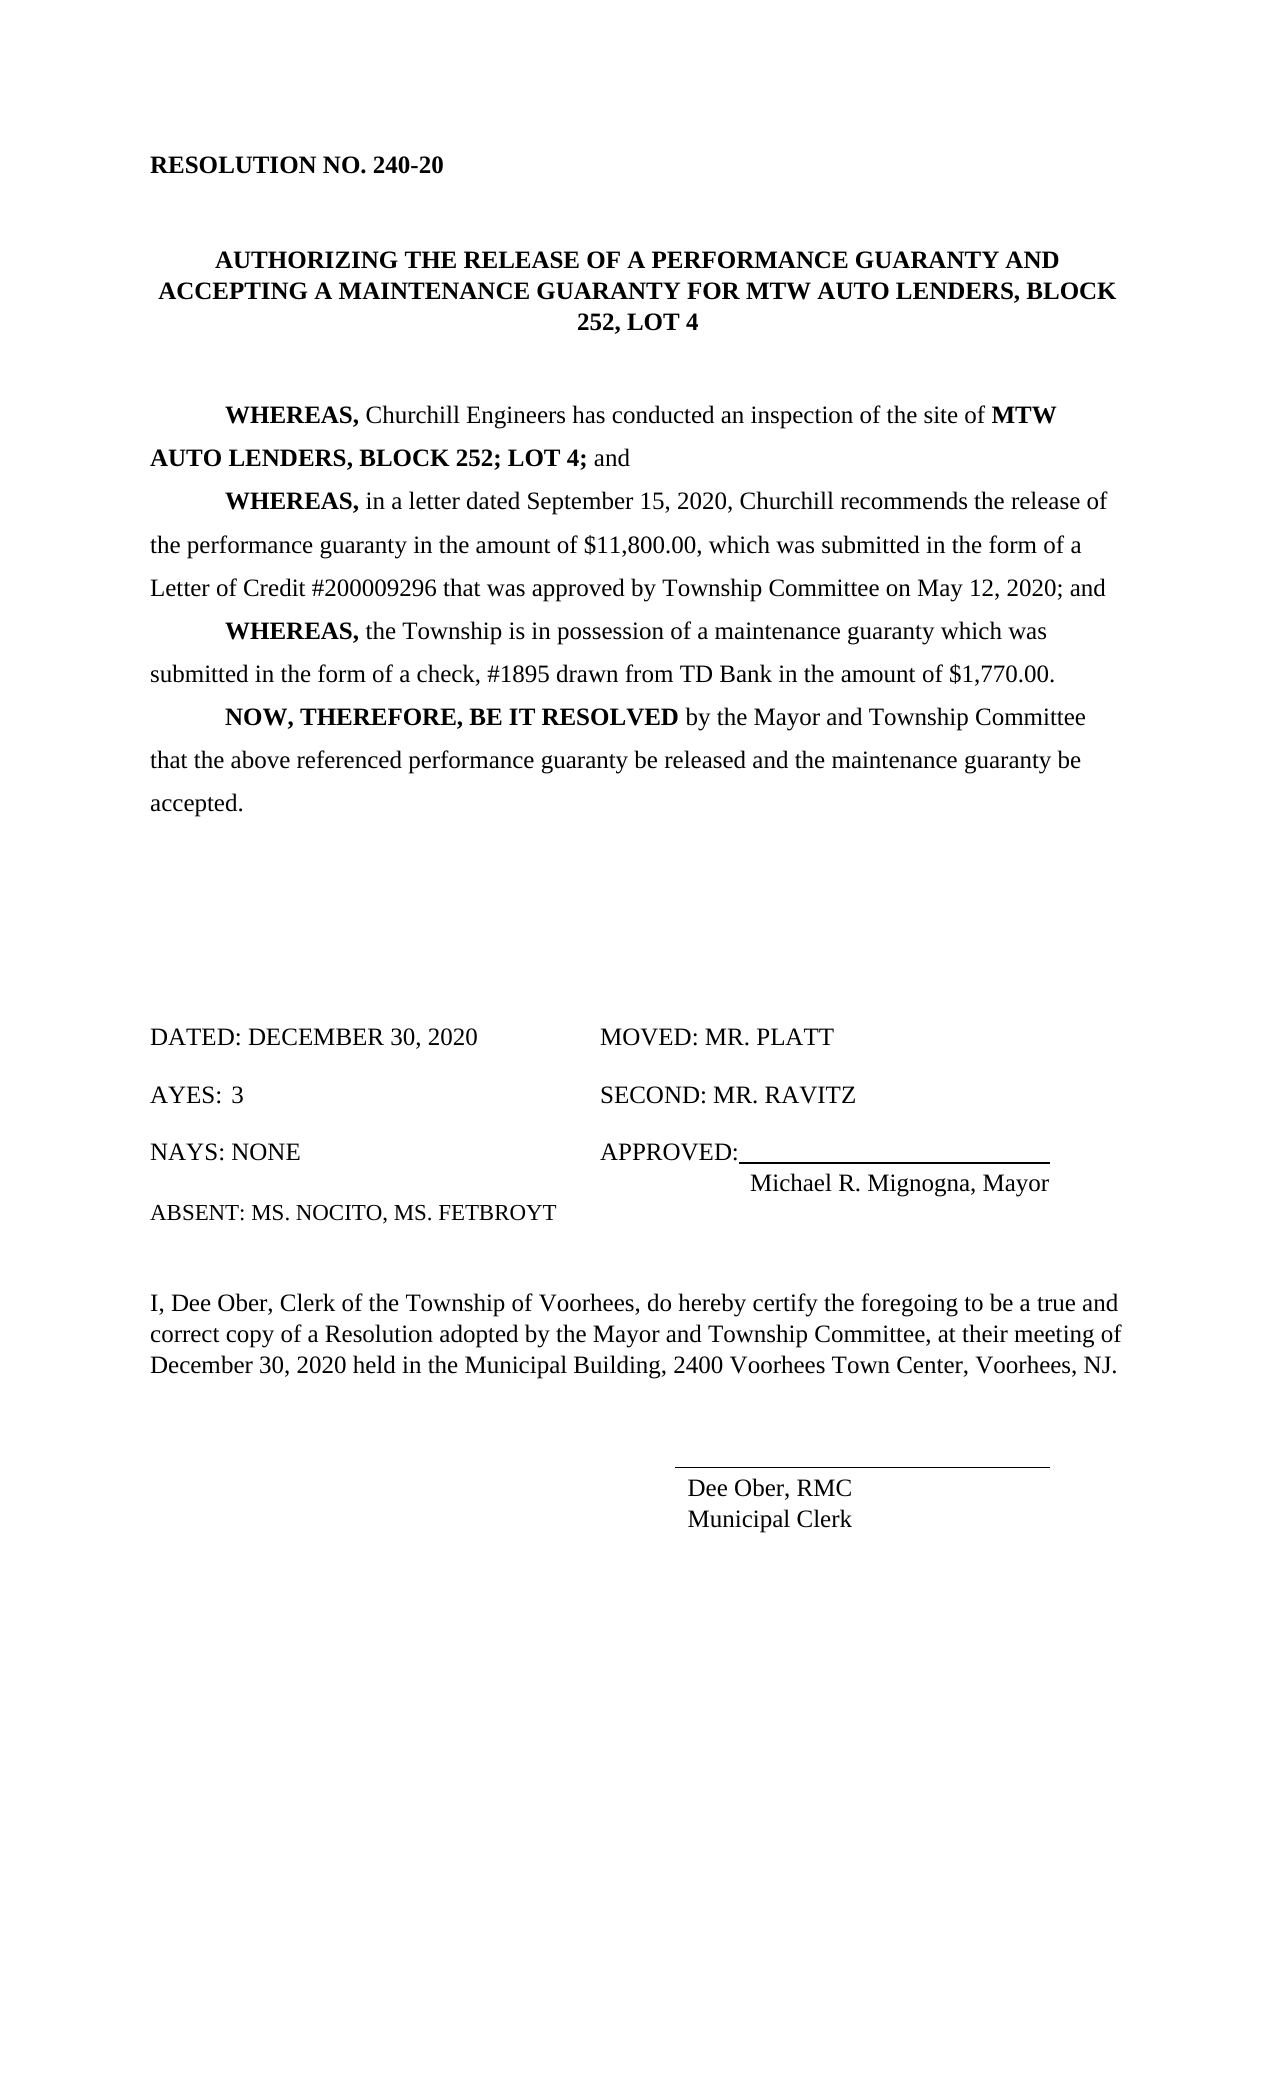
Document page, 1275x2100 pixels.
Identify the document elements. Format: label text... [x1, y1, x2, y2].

text DATED: DECEMBER 30, 2020 MOVED: MR. PLATT [150, 1022, 1125, 1051]
text AYES: 3 SECOND: MR. RAVITZ [150, 1080, 1125, 1109]
text Municipal Clerk [150, 1504, 1125, 1533]
text WHEREAS, in a letter dated September 15, 2020, Churchill recommends the release of the performance guaranty in the amount of $11,800.00, which was submitted in the form of a Letter of Credit #200009296 that was approved by Township Committee on May 12, 2020; and [150, 487, 1125, 602]
text RESOLUTION NO. 240-20 [150, 150, 1125, 179]
text Dee Ober, RMC [150, 1473, 1125, 1502]
text AUTHORIZING THE RELEASE OF A PERFORMANCE GUARANTY AND ACCEPTING A MAINTENANCE GUARANTY FOR MTW AUTO LENDERS, BLOCK 252, LOT 4 [150, 245, 1125, 336]
text I, Dee Ober, Clerk of the Township of Voorhees, do hereby certify the foregoing to be a true and correct copy of a Resolution adopted by the Mayor and Township Committee, at their meeting of December 30, 2020 held in the Municipal Building, 2400 Voorhees Town Center, Voorhees, NJ. [150, 1288, 1125, 1379]
text NOW, THEREFORE, BE IT RESOLVED by the Mayor and Township Committee that the above referenced performance guaranty be released and the maintenance guaranty be accepted. [150, 702, 1125, 817]
text NAYS: NONE APPROVED: [150, 1137, 1125, 1166]
text WHEREAS, Churchill Engineers has conducted an inspection of the site of MTW AUTO LENDERS, BLOCK 252; LOT 4; and [150, 400, 1125, 472]
text WHEREAS, the Township is in possession of a maintenance guaranty which was submitted in the form of a check, #1895 drawn from TD Bank in the amount of $1,770.00. [150, 616, 1125, 688]
text Michael R. Mignogna, Mayor [150, 1168, 1125, 1197]
text ABSENT: MS. NOCITO, MS. FETBROYT [150, 1199, 1125, 1226]
